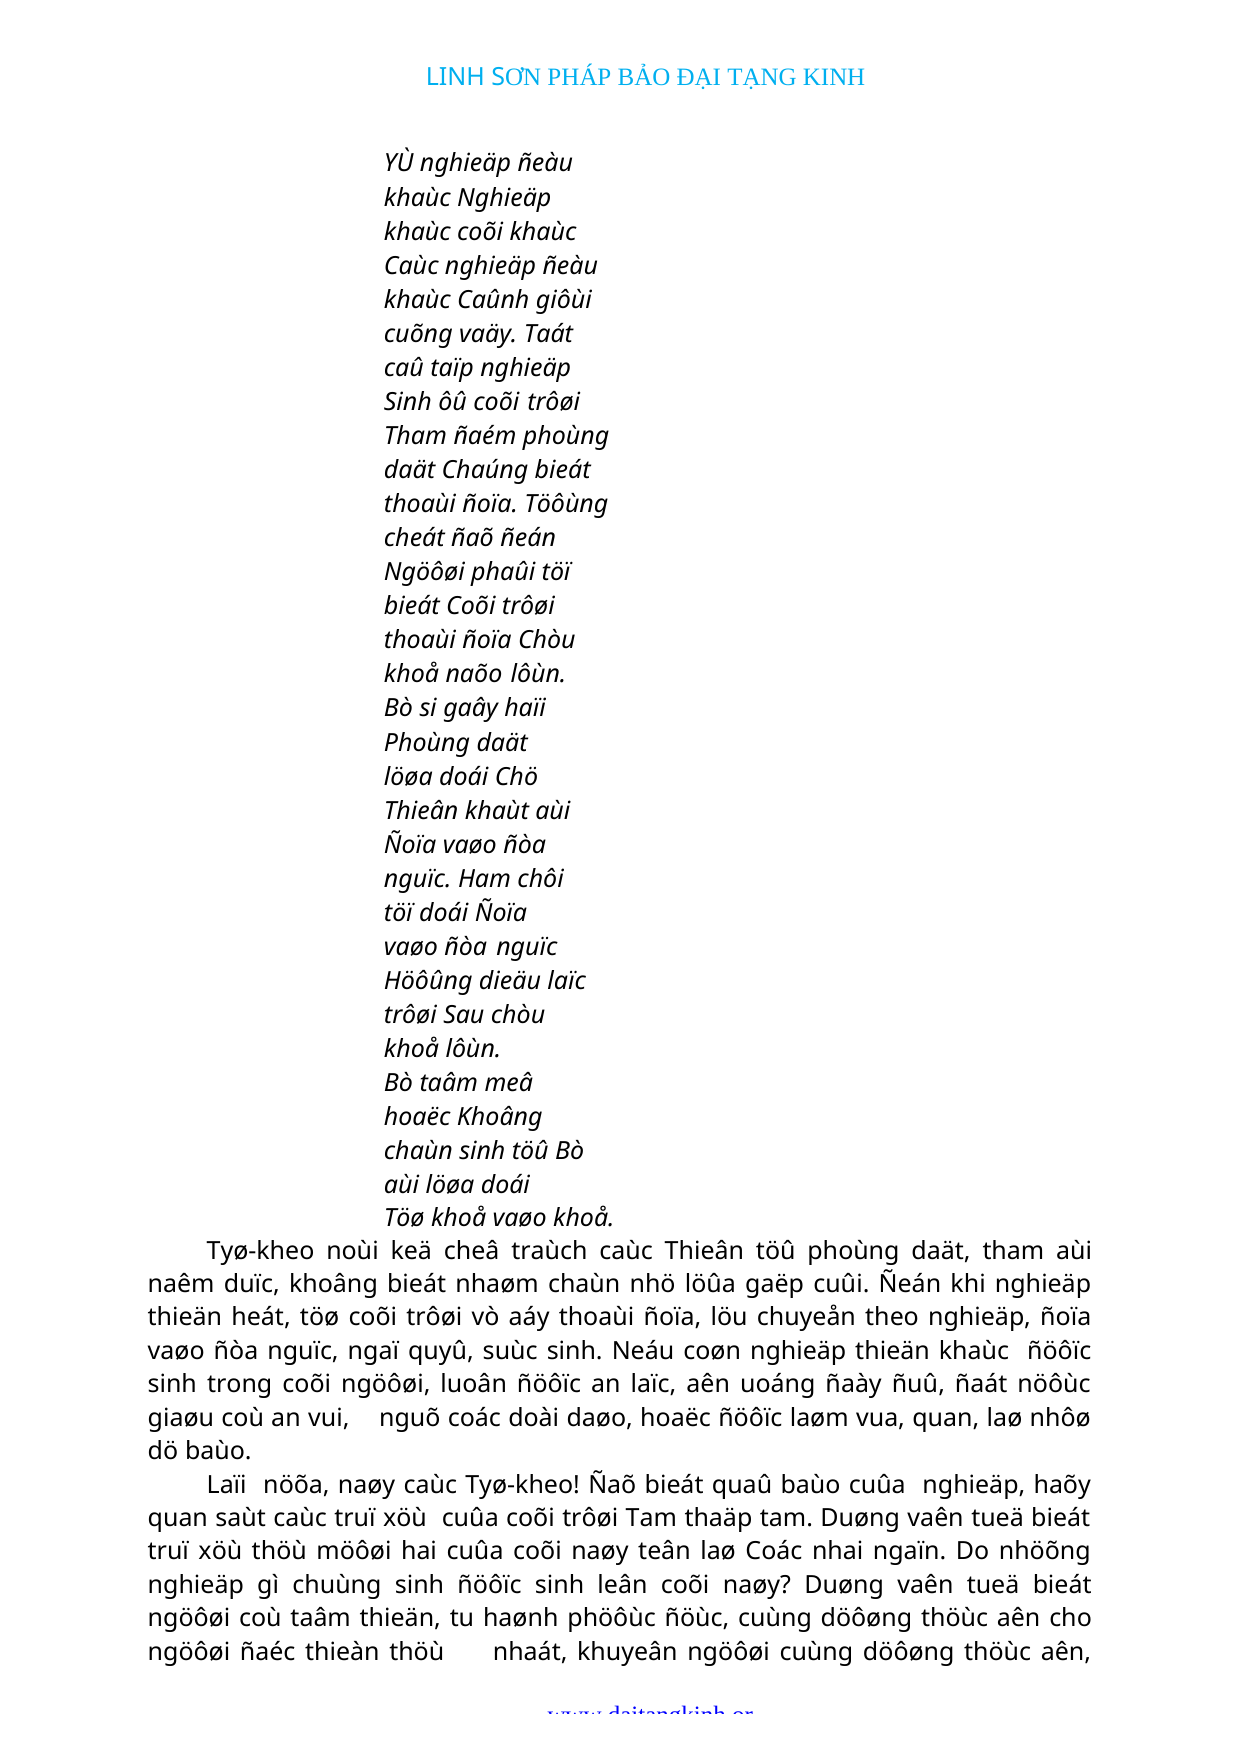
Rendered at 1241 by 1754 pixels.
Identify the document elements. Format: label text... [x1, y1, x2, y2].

text Höôûng dieäu laïc trôøi Sau chòu khoå lôùn. [384, 963, 594, 1065]
text Töø khoå vaøo khoå. [384, 1201, 1105, 1233]
text Bò taâm meâ hoaëc Khoâng chaùn sinh töû Bò aùi löøa doái [384, 1065, 594, 1201]
text Tham ñaém phoùng daät Chaúng bieát thoaùi ñoïa. Töôùng cheát ñaõ ñeán Ngöôøi phaûi töï bieát Coõi trôøi thoaùi ñoïa Chòu khoå naõo lôùn. [384, 418, 610, 690]
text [147, 1467, 1093, 1667]
text YÙ nghieäp ñeàu khaùc Nghieäp khaùc coõi khaùc Caùc nghieäp ñeàu khaùc Caûnh giôùi cuõng vaäy. Taát caû taïp nghieäp Sinh ôû coõi trôøi [384, 145, 609, 418]
text Tyø-kheo noùi keä cheâ traùch caùc Thieân töû phoùng daät, tham aùi naêm duïc, khoâng bieát nhaøm chaùn nhö löûa gaëp cuûi. Ñeán khi nghieäp thieän heát, töø coõi trôøi vò aáy thoaùi ñoïa, löu chuyeån theo nghieäp, ñoïa vaøo ñòa nguïc, ngaï quyû, suùc sinh. Neáu coøn nghieäp thieän khaùc ñöôïc sinh trong coõi ngöôøi, luoân ñöôïc an laïc, aên uoáng ñaày ñuû, ñaát nöôùc giaøu coù an vui, nguõ coác doài daøo, hoaëc ñöôïc laøm vua, quan, laø nhôø dö baùo. [147, 1233, 1093, 1467]
text Bò si gaây haïi Phoùng daät löøa doái Chö Thieân khaùt aùi Ñoïa vaøo ñòa nguïc. Ham chôi töï doái Ñoïa vaøo ñòa nguïc [384, 690, 577, 963]
